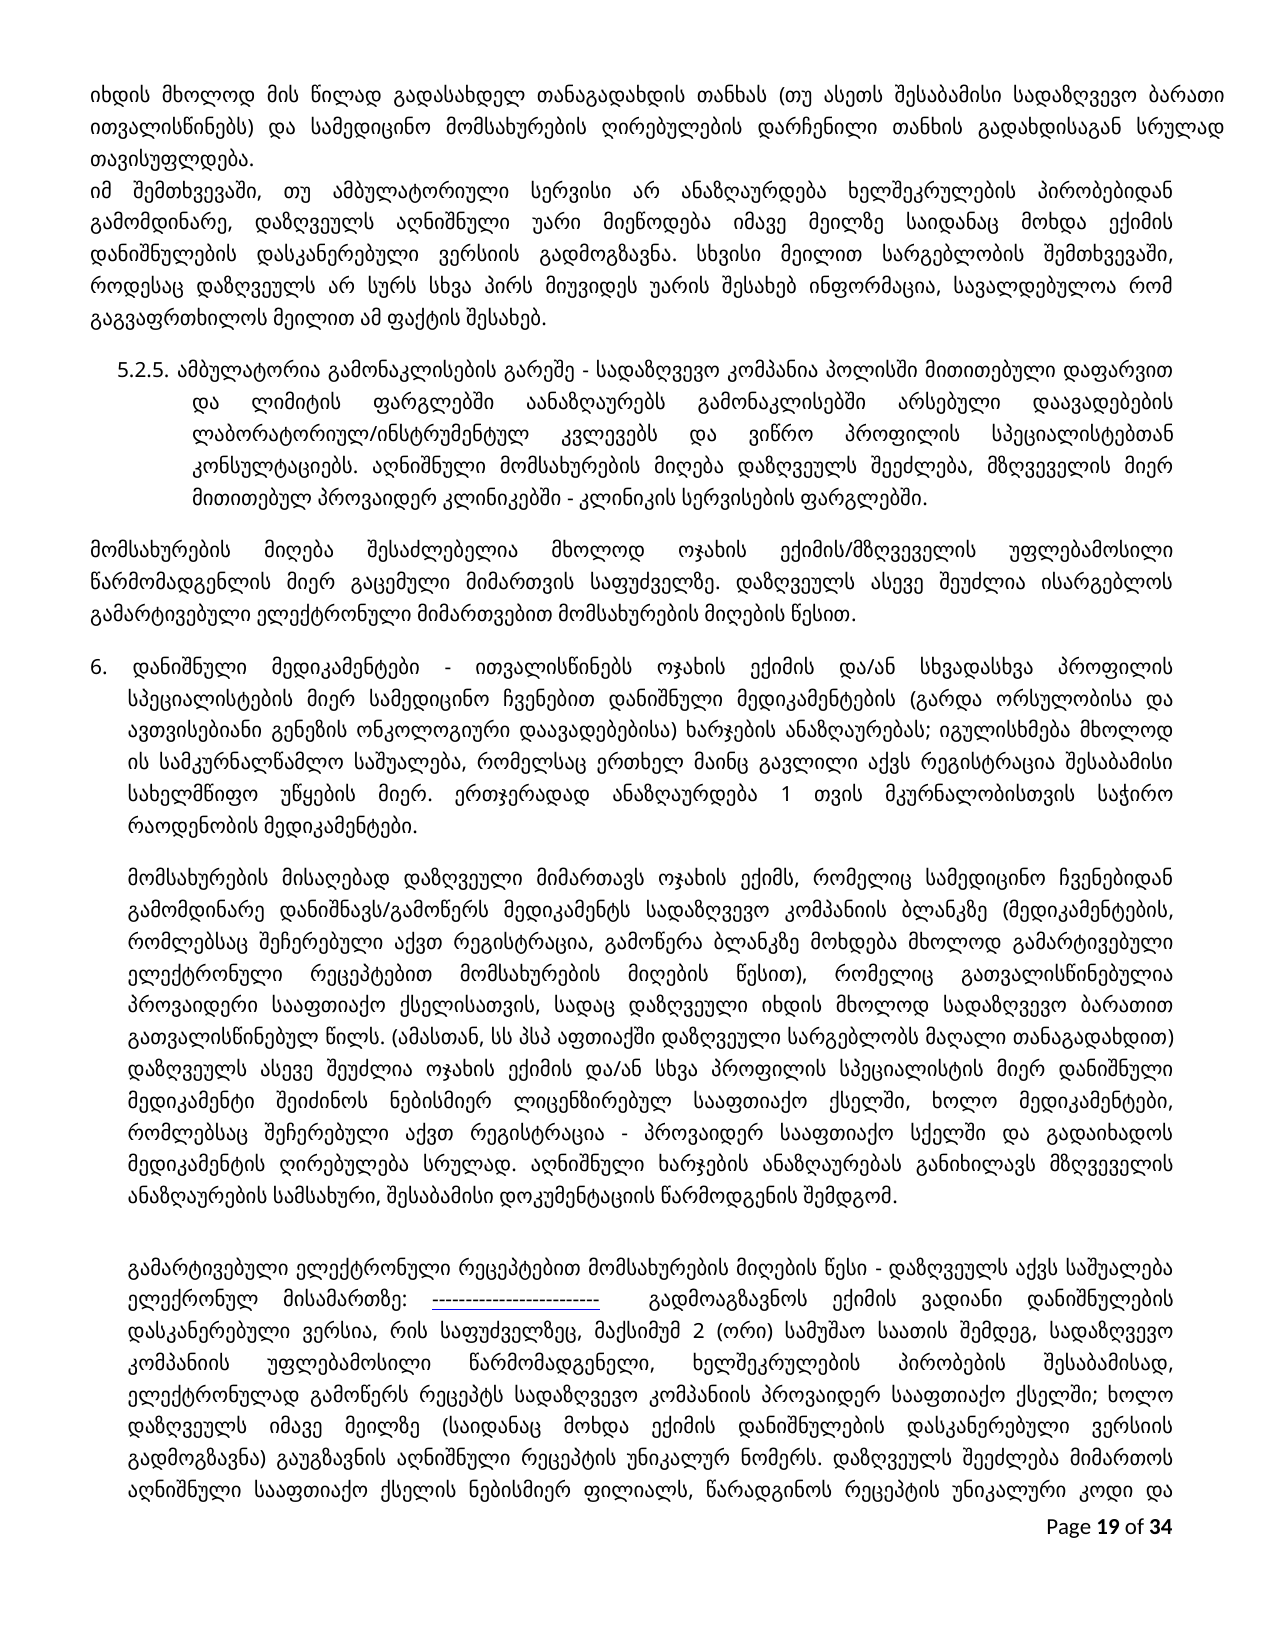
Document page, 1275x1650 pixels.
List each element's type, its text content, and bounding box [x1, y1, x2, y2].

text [90, 80, 1226, 172]
text იმ შემთხვევაში, თუ ამბულატორიული სერვისი არ ანაზღაურდება ხელშეკრულების პირობებიდან გამომდინარე, დაზღვეულს აღნიშნული უარი მიეწოდება იმავე მეილზე საიდანაც მოხდა ექიმის დანიშნულების დასკანერებული ვერსიის გადმოგზავნა. სხვისი მეილით სარგებლობის შემთხვევაში, როდესაც დაზღვეულს არ სურს სხვა პირს მიუვიდეს უარის შესახებ ინფორმაცია, სავალდებულოა რომ გაგვაფრთხილოს მეილით ამ ფაქტის შესახებ. [90, 176, 1174, 331]
text 6. დანიშნული მედიკამენტები - ითვალისწინებს ოჯახის ექიმის და/ან სხვადასხვა პროფილის სპეციალისტების მიერ სამედიცინო ჩვენებით დანიშნული მედიკამენტების (გარდა ორსულობისა და ავთვისებიანი გენეზის ონკოლოგიური დაავადებებისა) ხარჯების ანაზღაურებას; იგულისხმება მხოლოდ ის სამკურნალწამლო საშუალება, რომელსაც ერთხელ მაინც გავლილი აქვს რეგისტრაცია შესაბამისი სახელმწიფო უწყების მიერ. ერთჯერადად ანაზღაურდება 1 თვის მკურნალობისთვის საჭირო რაოდენობის მედიკამენტები. [90, 652, 1174, 839]
text მომსახურების მისაღებად დაზღვეული მიმართავს ოჯახის ექიმს, რომელიც სამედიცინო ჩვენებიდან გამომდინარე დანიშნავს/გამოწერს მედიკამენტს სადაზღვევო კომპანიის ბლანკზე (მედიკამენტების, რომლებსაც შეჩერებული აქვთ რეგისტრაცია, გამოწერა ბლანკზე მოხდება მხოლოდ გამარტივებული ელექტრონული რეცეპტებით მომსახურების მიღების წესით), რომელიც გათვალისწინებულია პროვაიდერი სააფთიაქო ქსელისათვის, სადაც დაზღვეული იხდის მხოლოდ სადაზღვევო ბარათით გათვალისწინებულ წილს. (ამასთან, სს პსპ აფთიაქში დაზღვეული სარგებლობს მაღალი თანაგადახდით) დაზღვეულს ასევე შეუძლია ოჯახის ექიმის და/ან სხვა პროფილის სპეციალისტის მიერ დანიშნული მედიკამენტი შეიძინოს ნებისმიერ ლიცენზირებულ სააფთიაქო ქსელში, ხოლო მედიკამენტები, რომლებსაც შეჩერებული აქვთ რეგისტრაცია - პროვაიდერ სააფთიაქო სქელში და გადაიხადოს მედიკამენტის ღირებულება სრულად. აღნიშნული ხარჯების ანაზღაურებას განიხილავს მზღვეველის ანაზღაურების სამსახური, შესაბამისი დოკუმენტაციის წარმოდგენის შემდგომ. [127, 863, 1174, 1209]
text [127, 1253, 1174, 1503]
text მომსახურების მიღება შესაძლებელია მხოლოდ ოჯახის ექიმის/მზღვეველის უფლებამოსილი წარმომადგენლის მიერ გაცემული მიმართვის საფუძველზე. დაზღვეულს ასევე შეუძლია ისარგებლოს გამარტივებული ელექტრონული მიმართვებით მომსახურების მიღების წესით. [90, 536, 1174, 628]
text 5.2.5. ამბულატორია გამონაკლისების გარეშე - სადაზღვევო კომპანია პოლისში მითითებული დაფარვით და ლიმიტის ფარგლებში აანაზღაურებს გამონაკლისებში არსებული დაავადებების ლაბორატორიულ/ინსტრუმენტულ კვლევებს და ვიწრო პროფილის სპეციალისტებთან კონსულტაციებს. აღნიშნული მომსახურების მიღება დაზღვეულს შეეძლება, მზღვეველის მიერ მითითებულ პროვაიდერ კლინიკებში - კლინიკის სერვისების ფარგლებში. [117, 356, 1174, 511]
